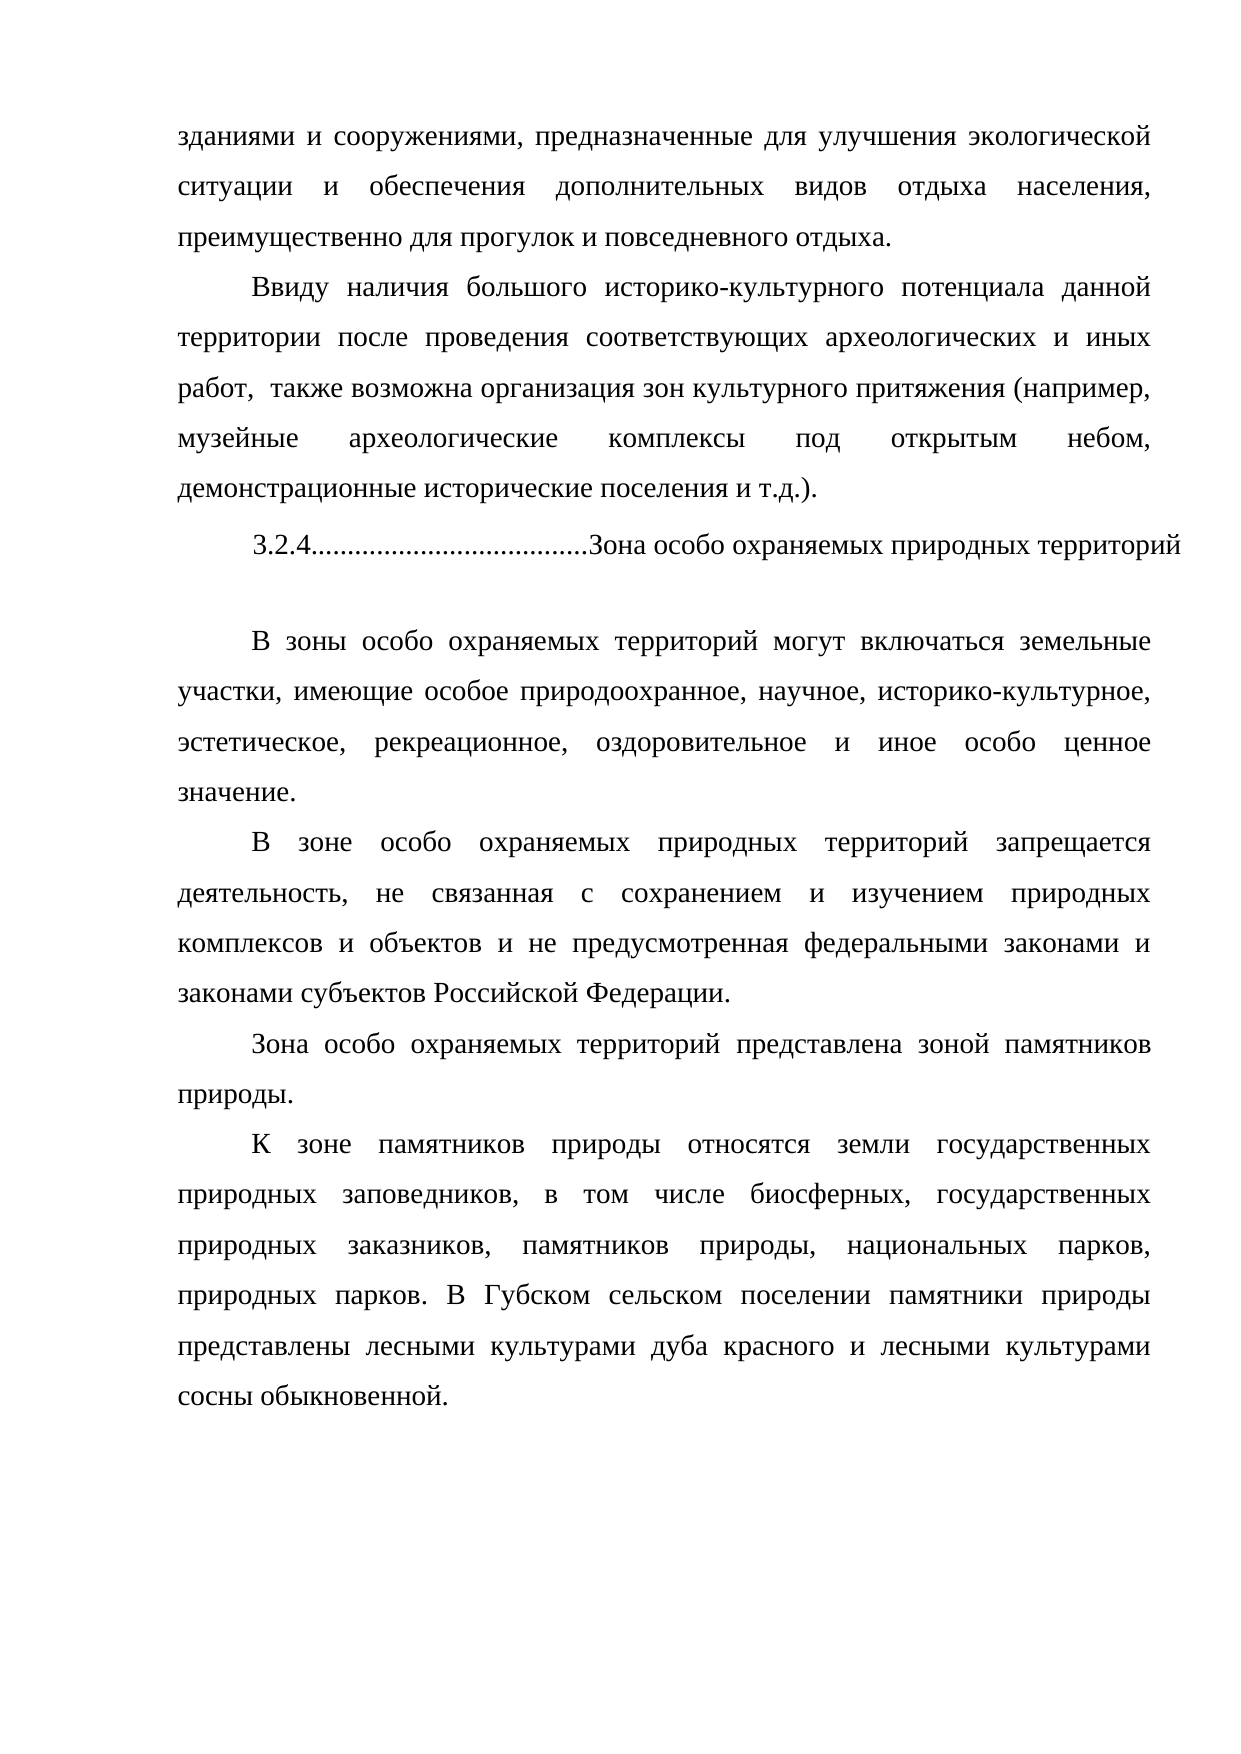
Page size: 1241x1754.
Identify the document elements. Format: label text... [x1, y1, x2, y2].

text Ввиду наличия большого историко-культурного потенциала данной территории после проведения соответствующих археологических и иных работ, также возможна организация зон культурного притяжения (например, музейные археологические комплексы под открытым небом, демонстрационные исторические поселения и т.д.). [177, 269, 1152, 504]
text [177, 118, 1152, 252]
text Зона особо охраняемых территорий представлена зоной памятников природы. [177, 1026, 1152, 1109]
text В зоне особо охраняемых природных территорий запрещается деятельность, не связанная с сохранением и изучением природных комплексов и объектов и не предусмотренная федеральными законами и законами субъектов Российской Федерации. [177, 824, 1152, 1009]
text В зоны особо охраняемых территорий могут включаться земельные участки, имеющие особое природоохранное, научное, историко-культурное, эстетическое, рекреационное, оздоровительное и иное особо ценное значение. [177, 623, 1152, 808]
text К зоне памятников природы относятся земли государственных природных заповедников, в том числе биосферных, государственных природных заказников, памятников природы, национальных парков, природных парков. В Губском сельском поселении памятники природы представлены лесными культурами дуба красного и лесными культурами сосны обыкновенной. [177, 1126, 1152, 1411]
text Зона особо охраняемых природных территорий [252, 527, 1152, 560]
